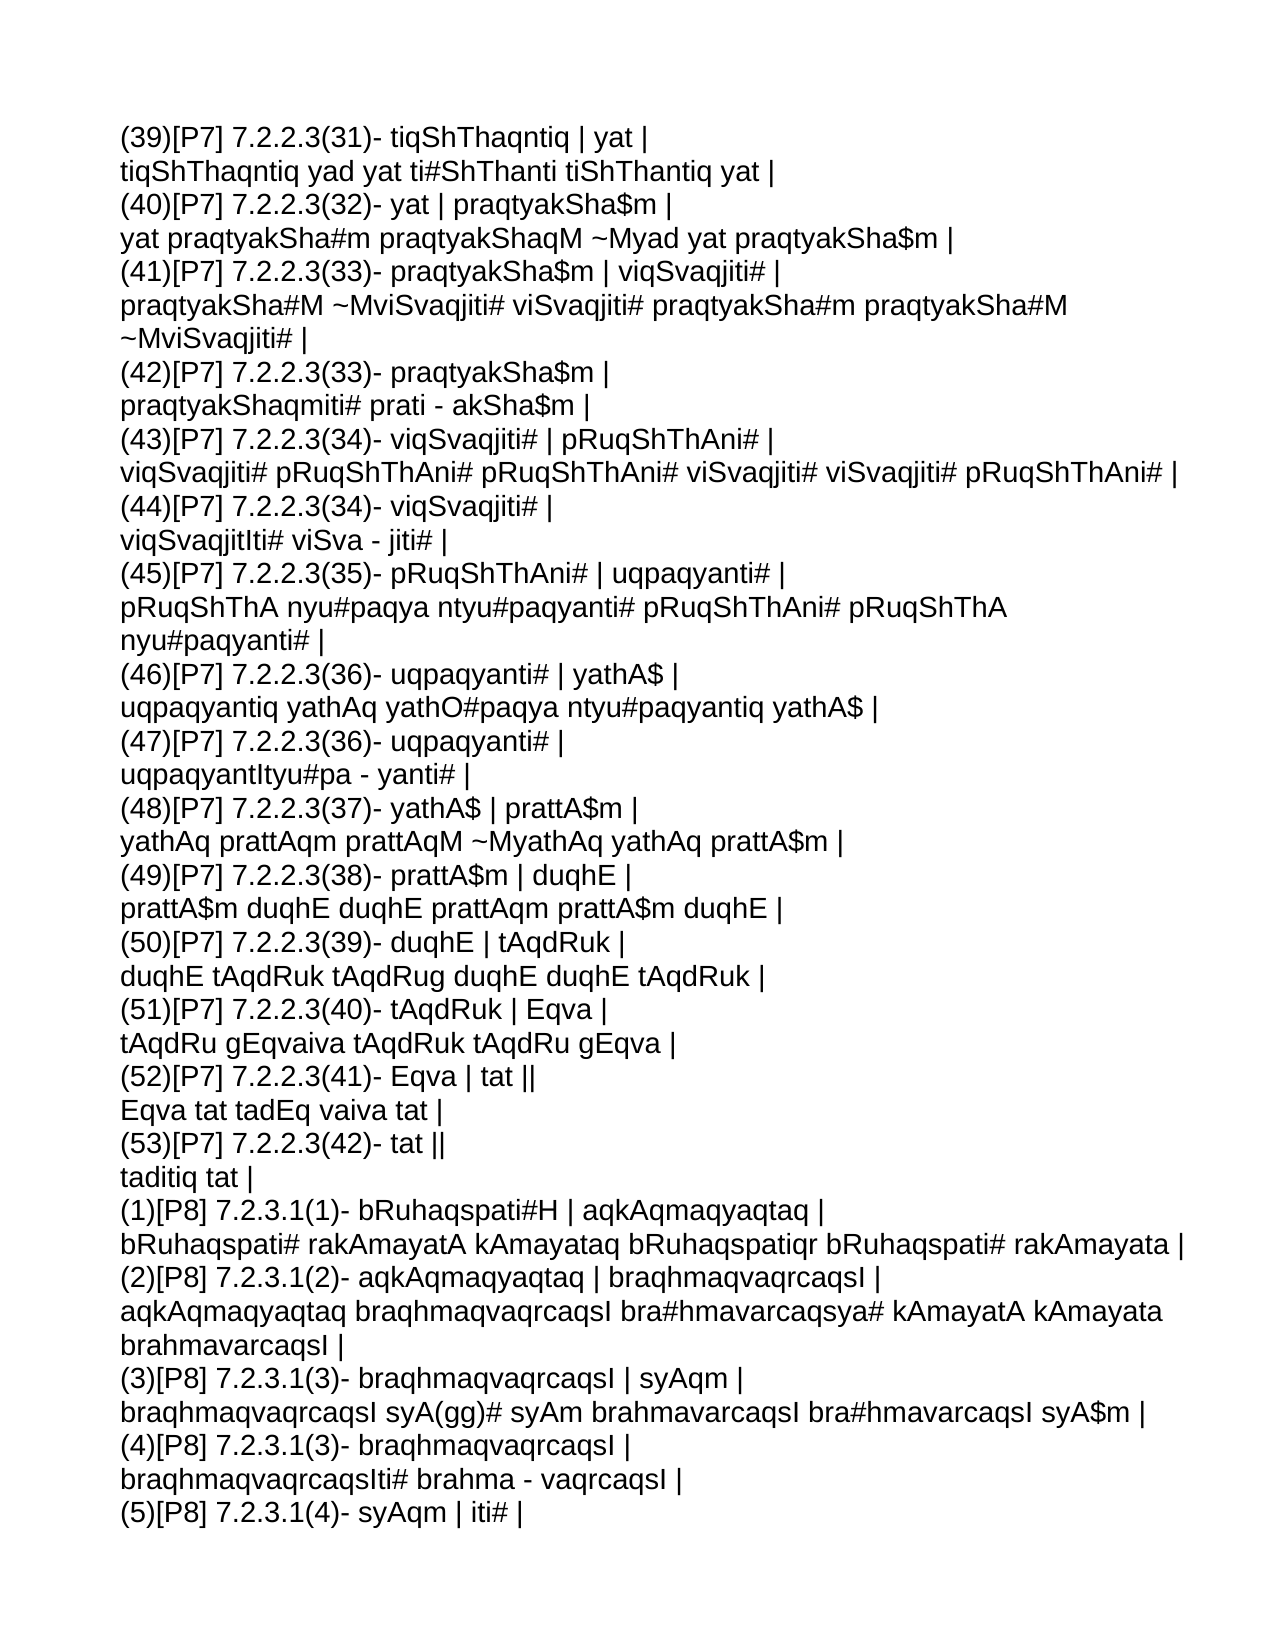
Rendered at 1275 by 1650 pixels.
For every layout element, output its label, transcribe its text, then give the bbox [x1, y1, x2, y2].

text viqSvaqjitIti# viSva - jiti# | [120, 522, 1200, 556]
text (52)[P7] 7.2.2.3(41)- Eqva | tat || [120, 1059, 1200, 1093]
text uqpaqyantItyu#pa - yanti# | [120, 757, 1200, 791]
text (50)[P7] 7.2.2.3(39)- duqhE | tAqdRuk | [120, 925, 1200, 958]
text (2)[P8] 7.2.3.1(2)- aqkAqmaqyaqtaq | braqhmaqvaqrcaqsI | [120, 1260, 1200, 1294]
text praqtyakShaqmiti# prati - akSha$m | [120, 388, 1200, 422]
text (44)[P7] 7.2.2.3(34)- viqSvaqjiti# | [120, 489, 1200, 522]
text (51)[P7] 7.2.2.3(40)- tAqdRuk | Eqva | [120, 992, 1200, 1026]
text tiqShThaqntiq yad yat ti#ShThanti tiShThantiq yat | [120, 153, 1200, 187]
text prattA$m duqhE duqhE prattAqm prattA$m duqhE | [120, 891, 1200, 925]
text (48)[P7] 7.2.2.3(37)- yathA$ | prattA$m | [120, 791, 1200, 824]
text yat praqtyakSha#m praqtyakShaqM ~Myad yat praqtyakSha$m | [120, 221, 1200, 254]
text (41)[P7] 7.2.2.3(33)- praqtyakSha$m | viqSvaqjiti# | [120, 254, 1200, 288]
text (47)[P7] 7.2.2.3(36)- uqpaqyanti# | [120, 724, 1200, 757]
text tAqdRu gEqvaiva tAqdRuk tAqdRu gEqva | [120, 1026, 1200, 1059]
text (3)[P8] 7.2.3.1(3)- braqhmaqvaqrcaqsI | syAqm | [120, 1361, 1200, 1394]
text viqSvaqjiti# pRuqShThAni# pRuqShThAni# viSvaqjiti# viSvaqjiti# pRuqShThAni# | [120, 455, 1200, 489]
text braqhmaqvaqrcaqsIti# brahma - vaqrcaqsI | [120, 1462, 1200, 1495]
text duqhE tAqdRuk tAqdRug duqhE duqhE tAqdRuk | [120, 958, 1200, 992]
text braqhmaqvaqrcaqsI syA(gg)# syAm brahmavarcaqsI bra#hmavarcaqsI syA$m | [120, 1394, 1200, 1428]
text (45)[P7] 7.2.2.3(35)- pRuqShThAni# | uqpaqyanti# | [120, 556, 1200, 589]
text (53)[P7] 7.2.2.3(42)- tat || [120, 1126, 1200, 1160]
text (40)[P7] 7.2.2.3(32)- yat | praqtyakSha$m | [120, 187, 1200, 221]
text aqkAqmaqyaqtaq braqhmaqvaqrcaqsI bra#hmavarcaqsya# kAmayatA kAmayata brahmavarcaqsI | [120, 1294, 1200, 1361]
text (39)[P7] 7.2.2.3(31)- tiqShThaqntiq | yat | [120, 120, 1200, 153]
text (42)[P7] 7.2.2.3(33)- praqtyakSha$m | [120, 355, 1200, 388]
text bRuhaqspati# rakAmayatA kAmayataq bRuhaqspatiqr bRuhaqspati# rakAmayata | [120, 1227, 1200, 1260]
text taditiq tat | [120, 1160, 1200, 1193]
text praqtyakSha#M ~MviSvaqjiti# viSvaqjiti# praqtyakSha#m praqtyakSha#M ~MviSvaqjiti# | [120, 288, 1200, 355]
text (1)[P8] 7.2.3.1(1)- bRuhaqspati#H | aqkAqmaqyaqtaq | [120, 1193, 1200, 1227]
text (46)[P7] 7.2.2.3(36)- uqpaqyanti# | yathA$ | [120, 657, 1200, 690]
text (43)[P7] 7.2.2.3(34)- viqSvaqjiti# | pRuqShThAni# | [120, 422, 1200, 455]
text uqpaqyantiq yathAq yathO#paqya ntyu#paqyantiq yathA$ | [120, 690, 1200, 724]
text (5)[P8] 7.2.3.1(4)- syAqm | iti# | [120, 1495, 1200, 1529]
text (49)[P7] 7.2.2.3(38)- prattA$m | duqhE | [120, 858, 1200, 891]
text (4)[P8] 7.2.3.1(3)- braqhmaqvaqrcaqsI | [120, 1428, 1200, 1462]
text yathAq prattAqm prattAqM ~MyathAq yathAq prattA$m | [120, 824, 1200, 858]
text pRuqShThA nyu#paqya ntyu#paqyanti# pRuqShThAni# pRuqShThA nyu#paqyanti# | [120, 589, 1200, 657]
text Eqva tat tadEq vaiva tat | [120, 1093, 1200, 1126]
